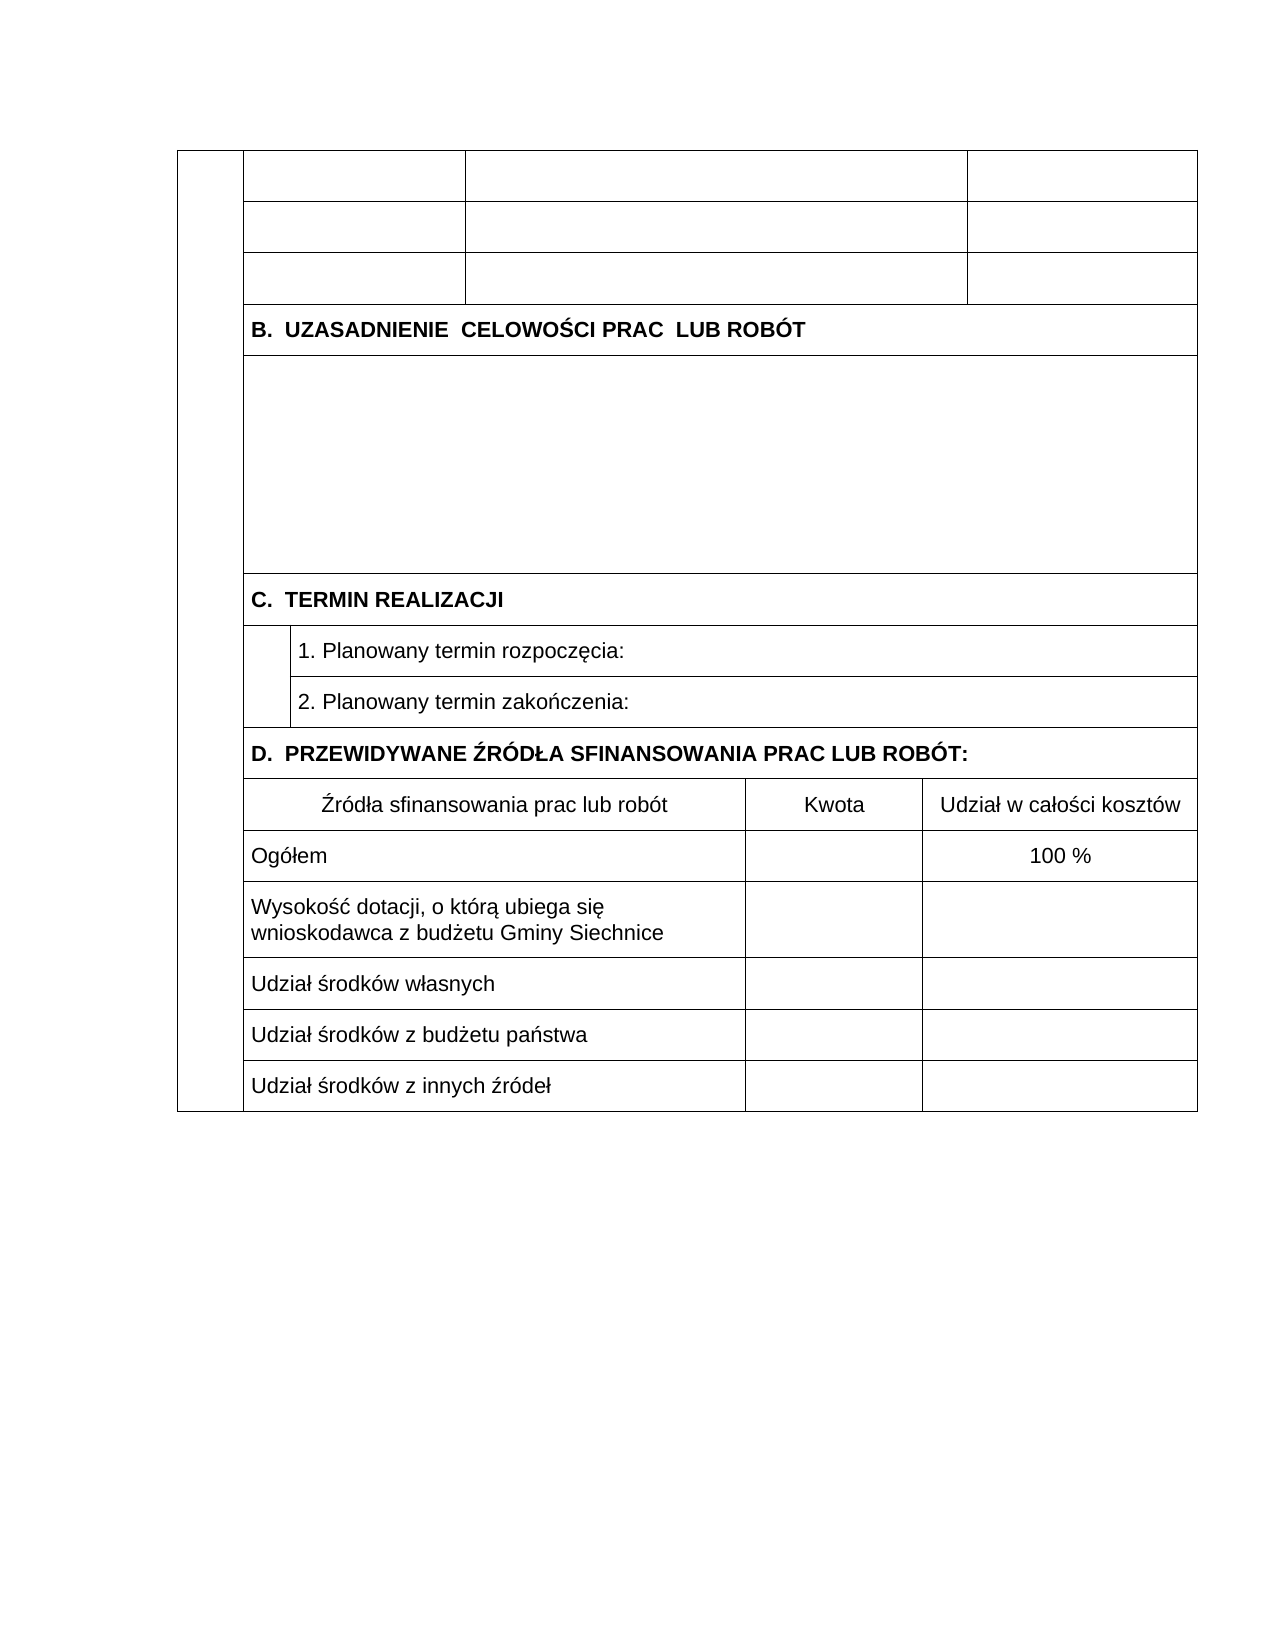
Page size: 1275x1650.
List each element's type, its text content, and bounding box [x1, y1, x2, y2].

table_cell [746, 958, 922, 1008]
table_cell Udział środków z innych źródeł [244, 1061, 745, 1111]
table_cell [968, 253, 1197, 303]
table_cell 1. Planowany termin rozpoczęcia: [291, 626, 1197, 676]
table_cell Źródła sfinansowania prac lub robót [244, 779, 745, 829]
table_cell [923, 958, 1197, 1008]
table_cell [244, 202, 465, 252]
table_cell Udział środków z budżetu państwa [244, 1010, 745, 1060]
table_cell [923, 1061, 1197, 1111]
table_cell [466, 151, 967, 201]
table_cell Kwota [746, 779, 922, 829]
table_cell [244, 626, 290, 727]
table_cell 100 % [923, 831, 1197, 881]
table_cell [968, 151, 1197, 201]
table_cell [746, 1061, 922, 1111]
table_cell Udział środków własnych [244, 958, 745, 1008]
table_cell 2. Planowany termin zakończenia: [291, 677, 1197, 727]
table_cell [244, 253, 465, 303]
table_cell [244, 151, 465, 201]
table_cell Ogółem [244, 831, 745, 881]
table_cell [968, 202, 1197, 252]
table_cell [466, 202, 967, 252]
table_cell [746, 882, 922, 957]
table_cell [244, 356, 1197, 573]
table_cell Udział w całości kosztów [923, 779, 1197, 829]
table_cell [746, 831, 922, 881]
table_cell C. TERMIN REALIZACJI [244, 574, 1197, 624]
table_cell [923, 1010, 1197, 1060]
table_cell D. PRZEWIDYWANE ŹRÓDŁA SFINANSOWANIA PRAC LUB ROBÓT: [244, 728, 1197, 778]
table_cell B. UZASADNIENIE CELOWOŚCI PRAC LUB ROBÓT [244, 305, 1197, 355]
table_cell [746, 1010, 922, 1060]
table_cell [466, 253, 967, 303]
table_cell Wysokość dotacji, o którą ubiega się wnioskodawca z budżetu Gminy Siechnice [244, 882, 745, 957]
table_cell [923, 882, 1197, 957]
